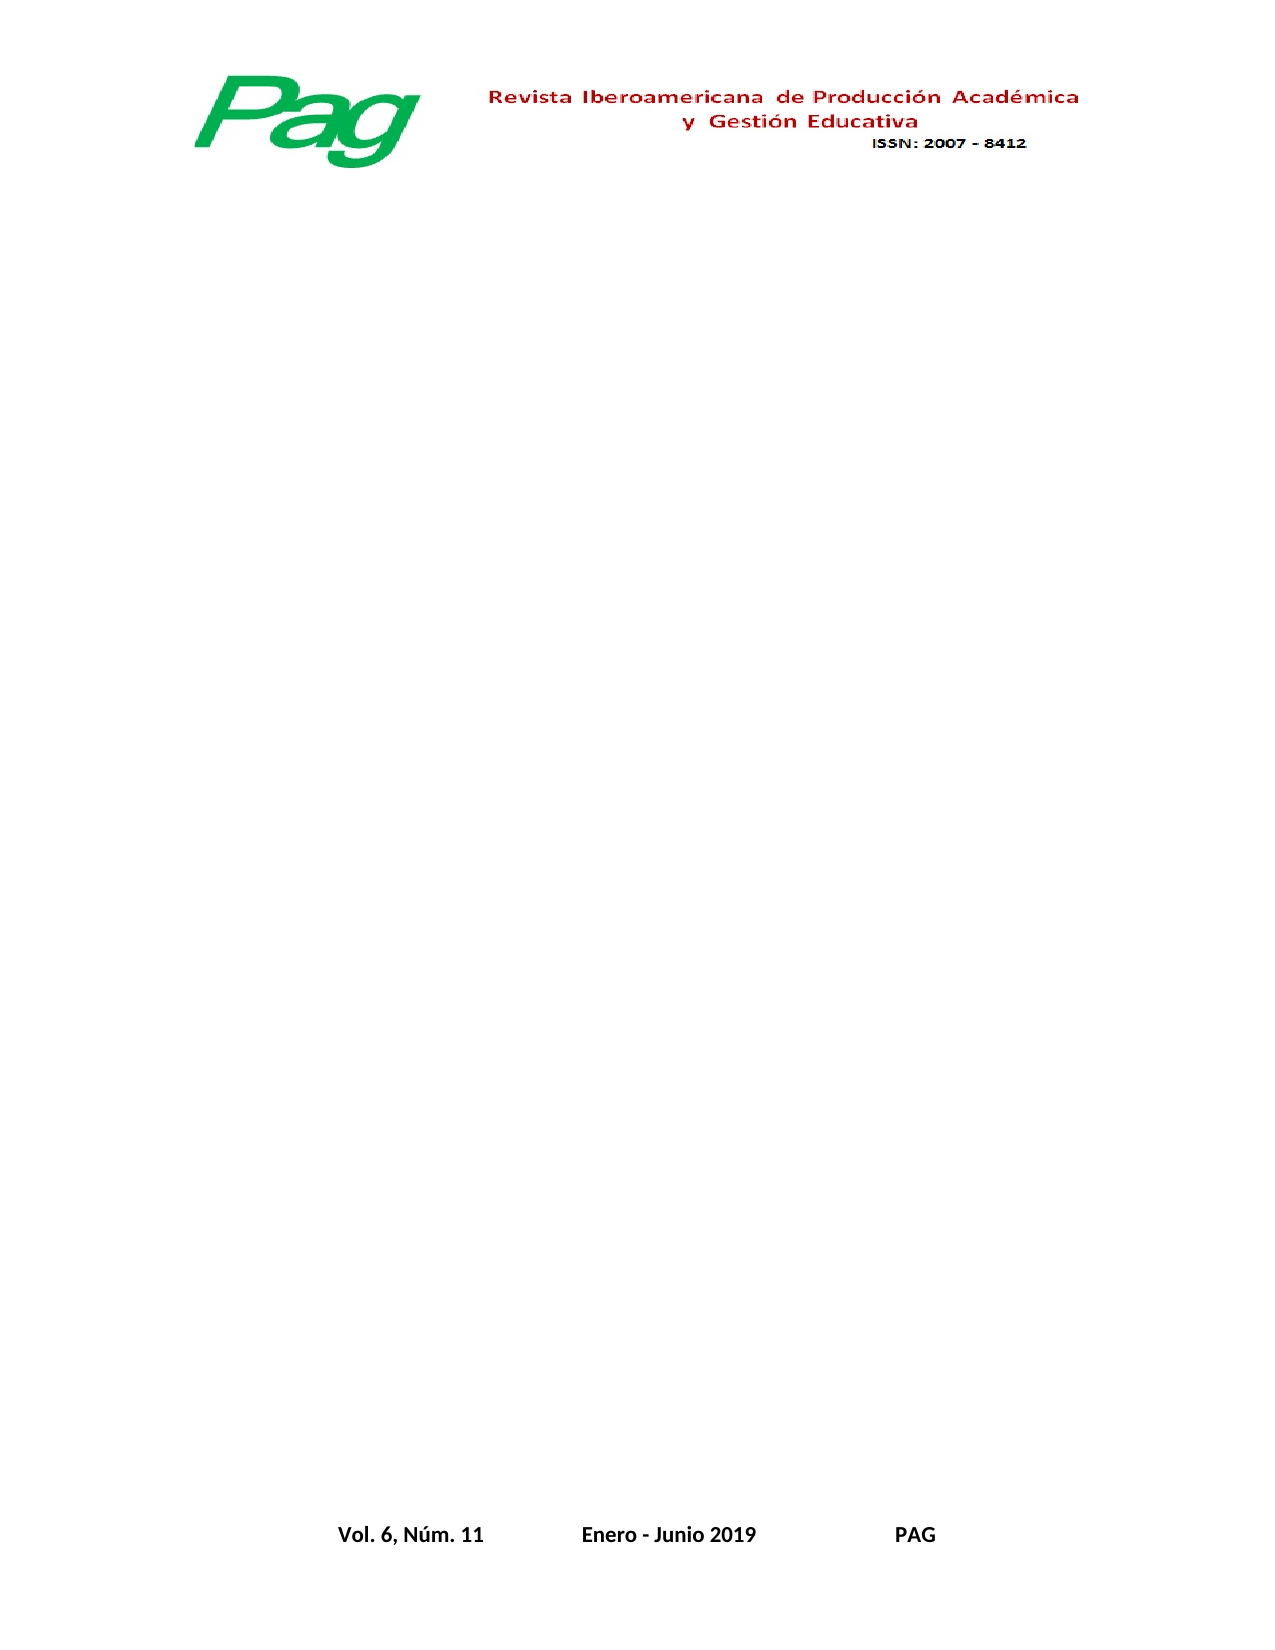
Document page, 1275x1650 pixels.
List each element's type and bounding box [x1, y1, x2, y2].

picture [194, 73, 1081, 169]
